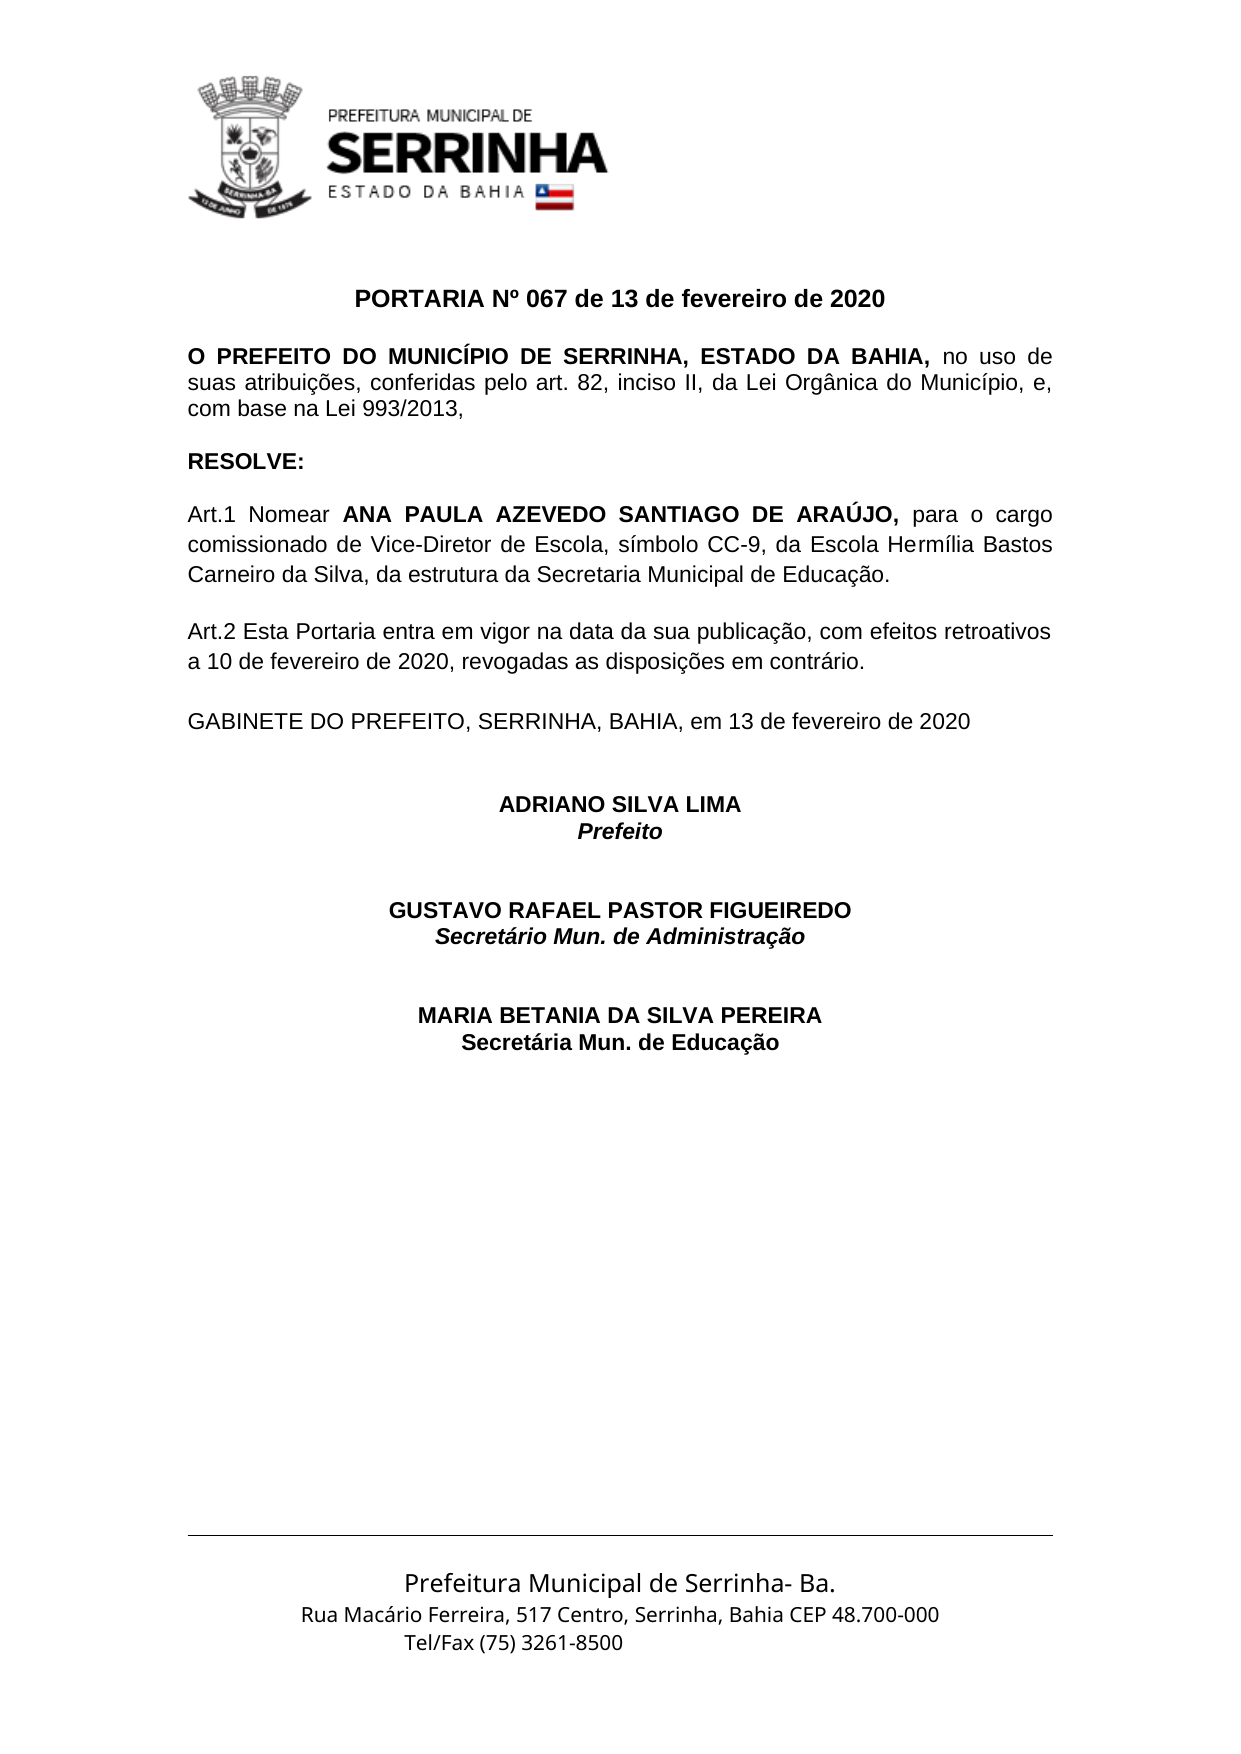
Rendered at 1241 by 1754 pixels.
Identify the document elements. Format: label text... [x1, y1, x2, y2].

text GUSTAVO RAFAEL PASTOR FIGUEIREDO [187, 897, 1053, 923]
text GABINETE DO PREFEITO, SERRINHA, BAHIA, em 13 de fevereiro de 2020 [187, 708, 1053, 735]
text Art.1 Nomear ANA PAULA AZEVEDO SANTIAGO DE ARAÚJO, para o cargo comissionado de Vice-Diretor de Escola, símbolo CC-9, da Escola Hermília Bastos Carneiro da Silva, da estrutura da Secretaria Municipal de Educação. [187, 501, 1053, 587]
picture [187, 73, 609, 222]
text MARIA BETANIA DA SILVA PEREIRA [187, 1002, 1053, 1028]
text Prefeito [187, 818, 1053, 844]
text Secretária Mun. de Educação [187, 1028, 1053, 1055]
text O PREFEITO DO MUNICÍPIO DE SERRINHA, ESTADO DA BAHIA, no uso de suas atribuições, conferidas pelo art. 82, inciso II, da Lei Orgânica do Município, e, com base na Lei 993/2013, [187, 343, 1053, 422]
text ADRIANO SILVA LIMA [187, 791, 1053, 818]
text Secretário Mun. de Administração [187, 923, 1053, 949]
text Art.2 Esta Portaria entra em vigor na data da sua publicação, com efeitos retroativos a 10 de fevereiro de 2020, revogadas as disposições em contrário. [187, 618, 1053, 674]
text RESOLVE: [187, 448, 1053, 474]
text PORTARIA Nº 067 de 13 de fevereiro de 2020 [187, 284, 1053, 312]
